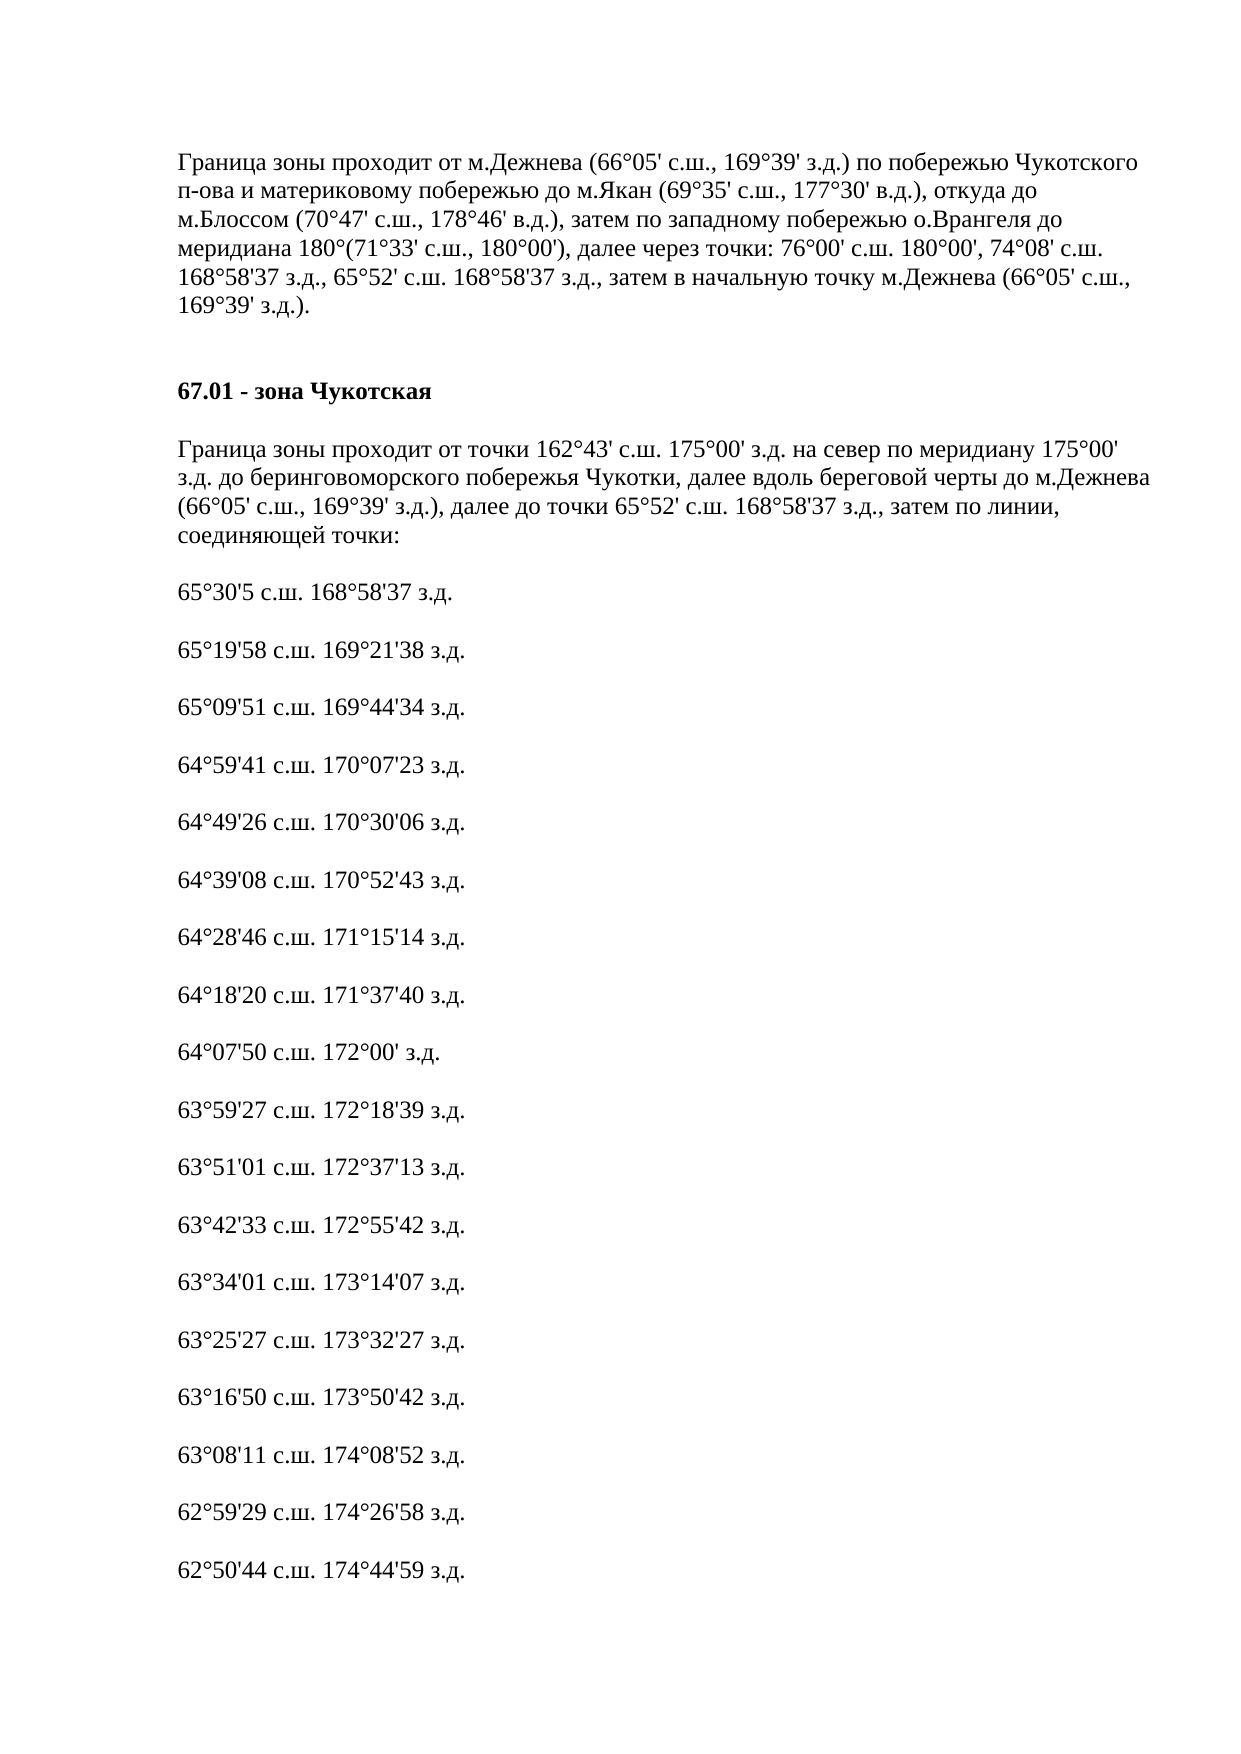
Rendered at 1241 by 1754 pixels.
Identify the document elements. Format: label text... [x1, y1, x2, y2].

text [177, 405, 1152, 1612]
text 67.01 - зона Чукотская [177, 376, 1152, 405]
text Граница зоны проходит от м.Дежнева (66°05' с.ш., 169°39' з.д.) по побережью Чукотского п-ова и материковому побережью до м.Якан (69°35' с.ш., 177°30' в.д.), откуда до м.Блоссом (70°47' с.ш., 178°46' в.д.), затем по западному побережью о.Врангеля до меридиана 180°(71°33' с.ш., 180°00'), далее через точки: 76°00' с.ш. 180°00', 74°08' с.ш. 168°58'37 з.д., 65°52' с.ш. 168°58'37 з.д., затем в начальную точку м.Дежнева (66°05' с.ш., 169°39' з.д.). [177, 118, 1152, 376]
